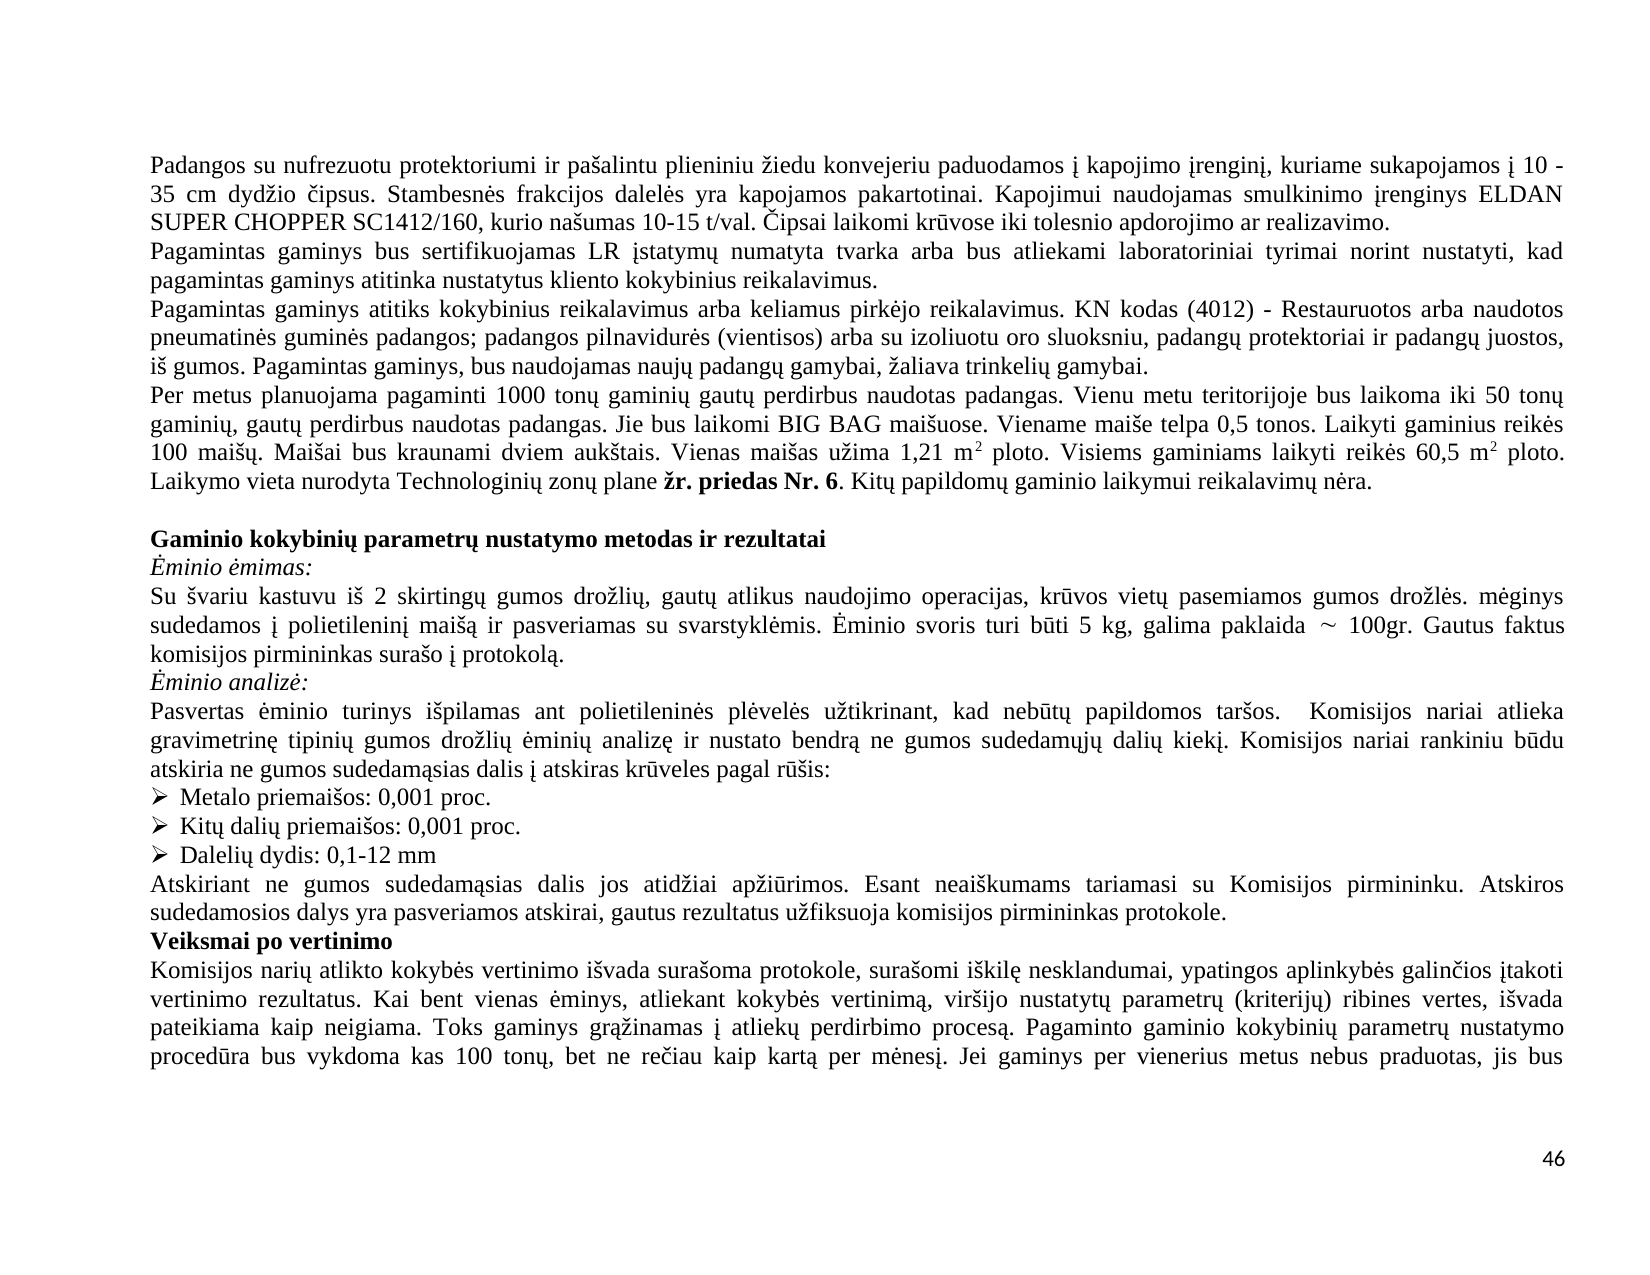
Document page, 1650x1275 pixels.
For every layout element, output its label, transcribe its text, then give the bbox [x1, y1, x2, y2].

text Pagamintas gaminys atitiks kokybinius reikalavimus arba keliamus pirkėjo reikalavimus. KN kodas (4012) - Restauruotos arba naudotos pneumatinės guminės padangos; padangos pilnavidurės (vientisos) arba su izoliuotu oro sluoksniu, padangų protektoriai ir padangų juostos, iš gumos. Pagamintas gaminys, bus naudojamas naujų padangų gamybai, žaliava trinkelių gamybai. [150, 294, 1565, 380]
text Ėminio ėmimas: [150, 552, 1565, 581]
text Pasvertas ėminio turinys išpilamas ant polietileninės plėvelės užtikrinant, kad nebūtų papildomos taršos. Komisijos nariai atlieka gravimetrinę tipinių gumos drožlių ėminių analizę ir nustato bendrą ne gumos sudedamųjų dalių kiekį. Komisijos nariai rankiniu būdu atskiria ne gumos sudedamąsias dalis į atskiras krūveles pagal rūšis: [150, 696, 1565, 782]
text Ėminio analizė: [150, 667, 1565, 696]
text Su švariu kastuvu iš 2 skirtingų gumos drožlių, gautų atlikus naudojimo operacijas, krūvos vietų pasemiamos gumos drožlės. mėginys sudedamos į polietileninį maišą ir pasveriamas su svarstyklėmis. Ėminio svoris turi būti 5 kg, galima paklaida 100gr. Gautus faktus komisijos pirmininkas surašo į protokolą. [150, 581, 1565, 667]
text Per metus planuojama pagaminti 1000 tonų gaminių gautų perdirbus naudotas padangas. Vienu metu teritorijoje bus laikoma iki 50 tonų gaminių, gautų perdirbus naudotas padangas. Jie bus laikomi BIG BAG maišuose. Viename maiše telpa 0,5 tonos. Laikyti gaminius reikės 100 maišų. Maišai bus kraunami dviem aukštais. Vienas maišas užima 1,21 m2 ploto. Visiems gaminiams laikyti reikės 60,5 m2 ploto. Laikymo vieta nurodyta Technologinių zonų plane žr. priedas Nr. 6. Kitų papildomų gaminio laikymui reikalavimų nėra. [150, 380, 1565, 495]
text Atskiriant ne gumos sudedamąsias dalis jos atidžiai apžiūrimos. Esant neaiškumams tariamasi su Komisijos pirmininku. Atskiros sudedamosios dalys yra pasveriamos atskirai, gautus rezultatus užfiksuoja komisijos pirmininkas protokole. [150, 869, 1565, 926]
text Pagamintas gaminys bus sertifikuojamas LR įstatymų numatyta tvarka arba bus atliekami laboratoriniai tyrimai norint nustatyti, kad pagamintas gaminys atitinka nustatytus kliento kokybinius reikalavimus. [150, 236, 1565, 294]
list Dalelių dydis: 0,1-12 mm [150, 840, 1565, 869]
list Kitų dalių priemaišos: 0,001 proc. [150, 811, 1565, 840]
text Gaminio kokybinių parametrų nustatymo metodas ir rezultatai [150, 524, 1565, 552]
text Veiksmai po vertinimo [150, 926, 1565, 955]
text Padangos su nufrezuotu protektoriumi ir pašalintu plieniniu žiedu konvejeriu paduodamos į kapojimo įrenginį, kuriame sukapojamos į 10 - 35 cm dydžio čipsus. Stambesnės frakcijos dalelės yra kapojamos pakartotinai. Kapojimui naudojamas smulkinimo įrenginys ELDAN SUPER CHOPPER SC1412/160, kurio našumas 10-15 t/val. Čipsai laikomi krūvose iki tolesnio apdorojimo ar realizavimo. [150, 150, 1565, 236]
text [150, 955, 1565, 1070]
list Metalo priemaišos: 0,001 proc. [150, 782, 1565, 811]
